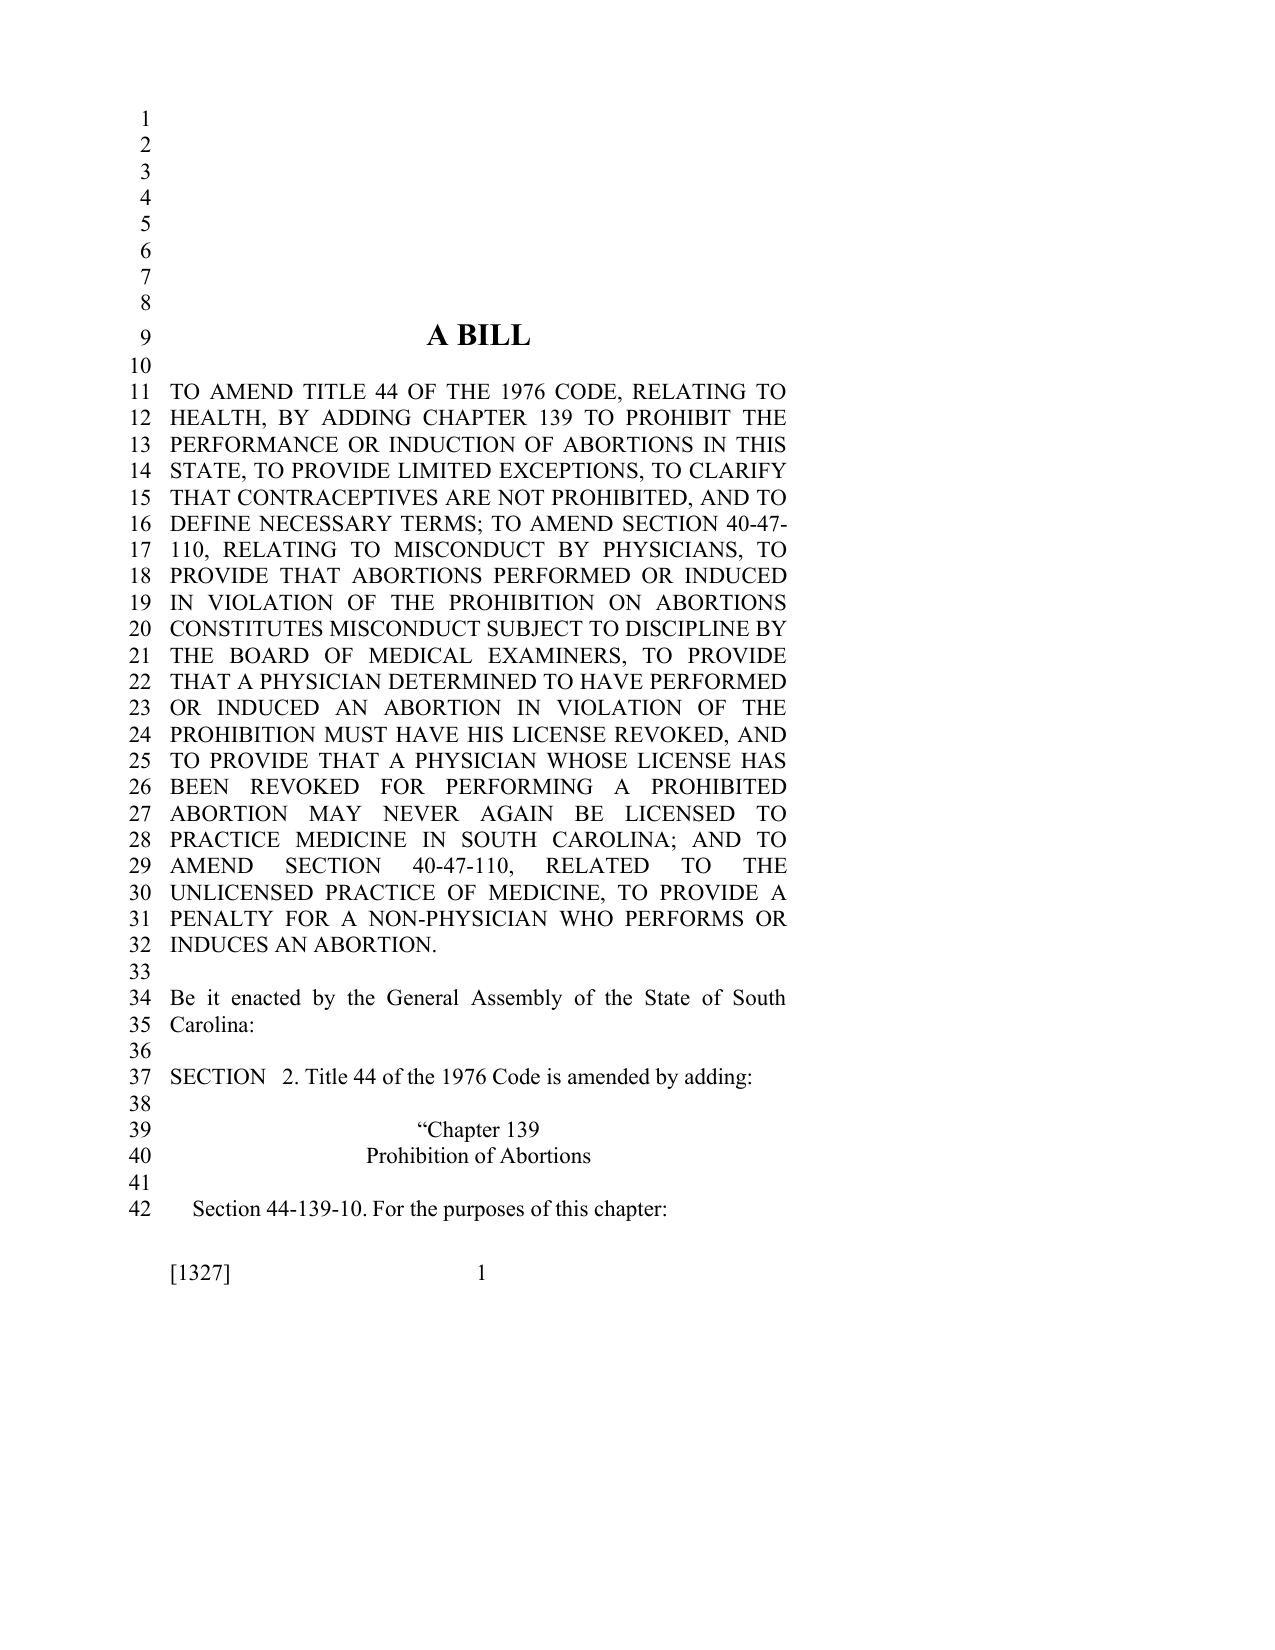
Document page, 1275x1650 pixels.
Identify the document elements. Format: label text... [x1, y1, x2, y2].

text Be it enacted by the General Assembly of the State of South Carolina: [169, 984, 787, 1037]
text Prohibition of Abortions [169, 1142, 787, 1169]
text TO AMEND TITLE 44 OF THE 1976 CODE, RELATING TO HEALTH, BY ADDING CHAPTER 139 TO PROHIBIT THE PERFORMANCE OR INDUCTION OF ABORTIONS IN THIS STATE, TO PROVIDE LIMITED EXCEPTIONS, TO CLARIFY THAT CONTRACEPTIVES ARE NOT PROHIBITED, AND TO DEFINE NECESSARY TERMS; TO AMEND SECTION 40-47-110, RELATING TO MISCONDUCT BY PHYSICIANS, TO PROVIDE THAT ABORTIONS PERFORMED OR INDUCED IN VIOLATION OF THE PROHIBITION ON ABORTIONS CONSTITUTES MISCONDUCT SUBJECT TO DISCIPLINE BY THE BOARD OF MEDICAL EXAMINERS, TO PROVIDE THAT A PHYSICIAN DETERMINED TO HAVE PERFORMED OR INDUCED AN ABORTION IN VIOLATION OF THE PROHIBITION MUST HAVE HIS LICENSE REVOKED, AND TO PROVIDE THAT A PHYSICIAN WHOSE LICENSE HAS BEEN REVOKED FOR PERFORMING A PROHIBITED ABORTION MAY NEVER AGAIN BE LICENSED TO PRACTICE MEDICINE IN SOUTH CAROLINA; AND TO AMEND SECTION 40-47-110, RELATED TO THE UNLICENSED PRACTICE OF MEDICINE, TO PROVIDE A PENALTY FOR A NON-PHYSICIAN WHO PERFORMS OR INDUCES AN ABORTION. [169, 378, 787, 958]
text SECTION 2. Title 44 of the 1976 Code is amended by adding: [169, 1063, 787, 1090]
text “Chapter 139 [169, 1116, 787, 1142]
text Section 44-139-10. For the purposes of this chapter: [169, 1195, 787, 1221]
text A BILL [169, 316, 787, 352]
